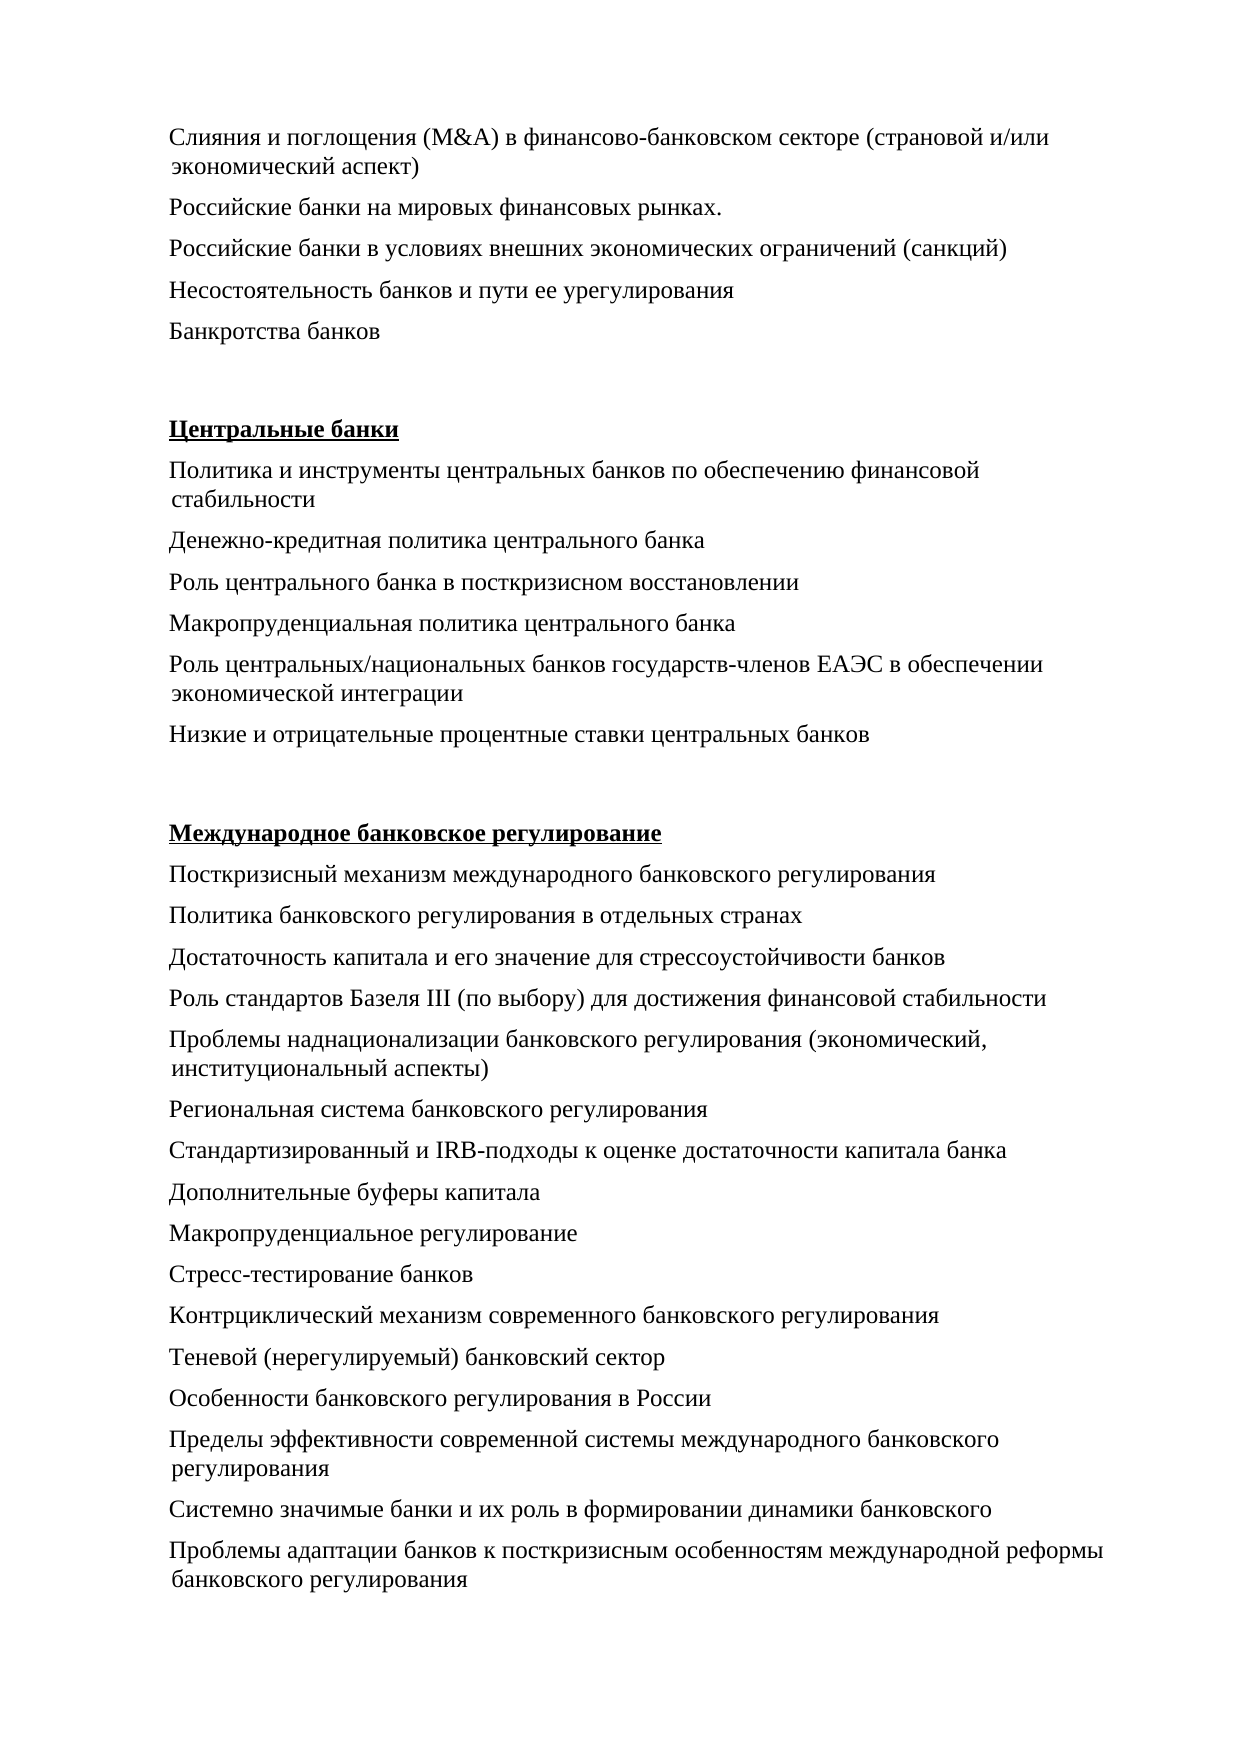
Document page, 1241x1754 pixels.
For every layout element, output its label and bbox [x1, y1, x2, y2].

table_cell [163, 104, 1136, 1599]
